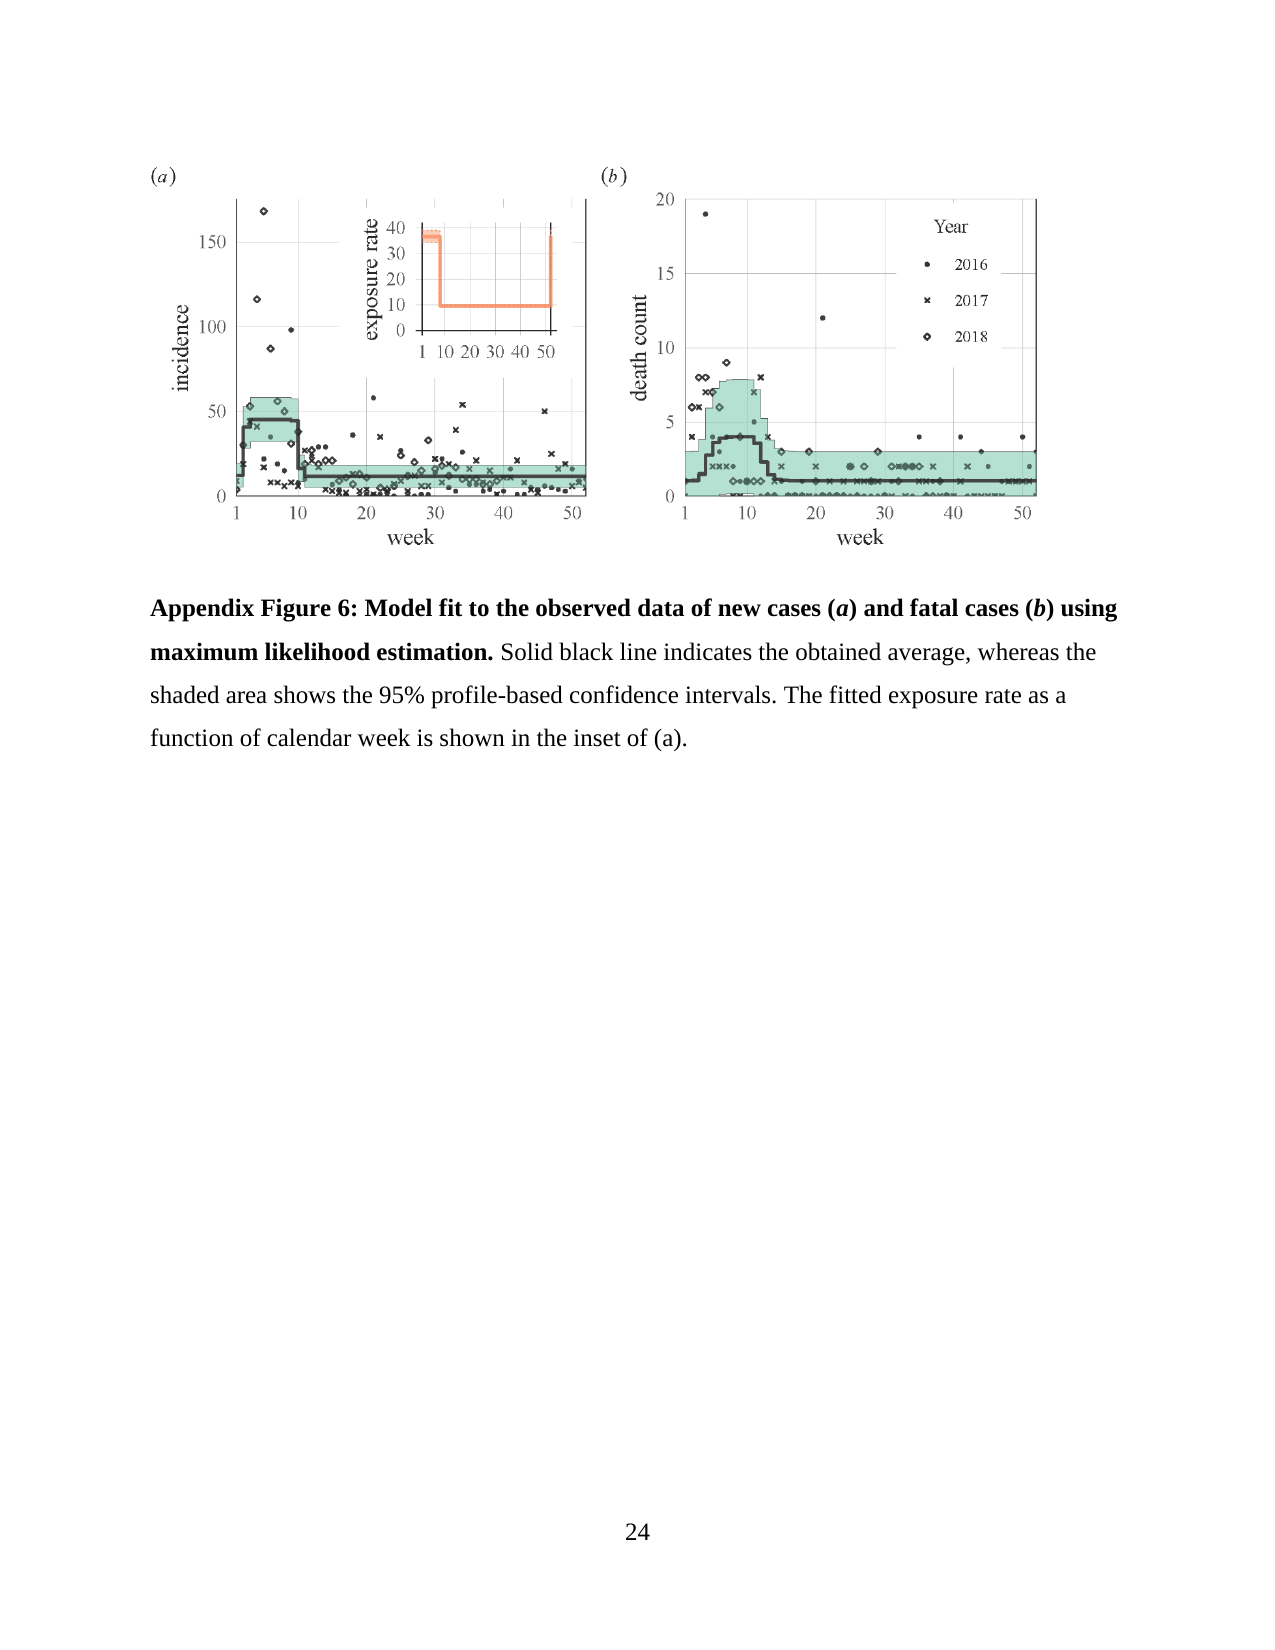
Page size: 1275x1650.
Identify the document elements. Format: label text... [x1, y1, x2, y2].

text Appendix Figure 6: Model fit to the observed data of new cases (a) and fatal cases (b) using maximum likelihood estimation. Solid black line indicates the obtained average, whereas the shaded area shows the 95% profile-based confidence intervals. The fitted exposure rate as a function of calendar week is shown in the inset of (a). [150, 593, 1125, 752]
picture [150, 150, 1050, 563]
